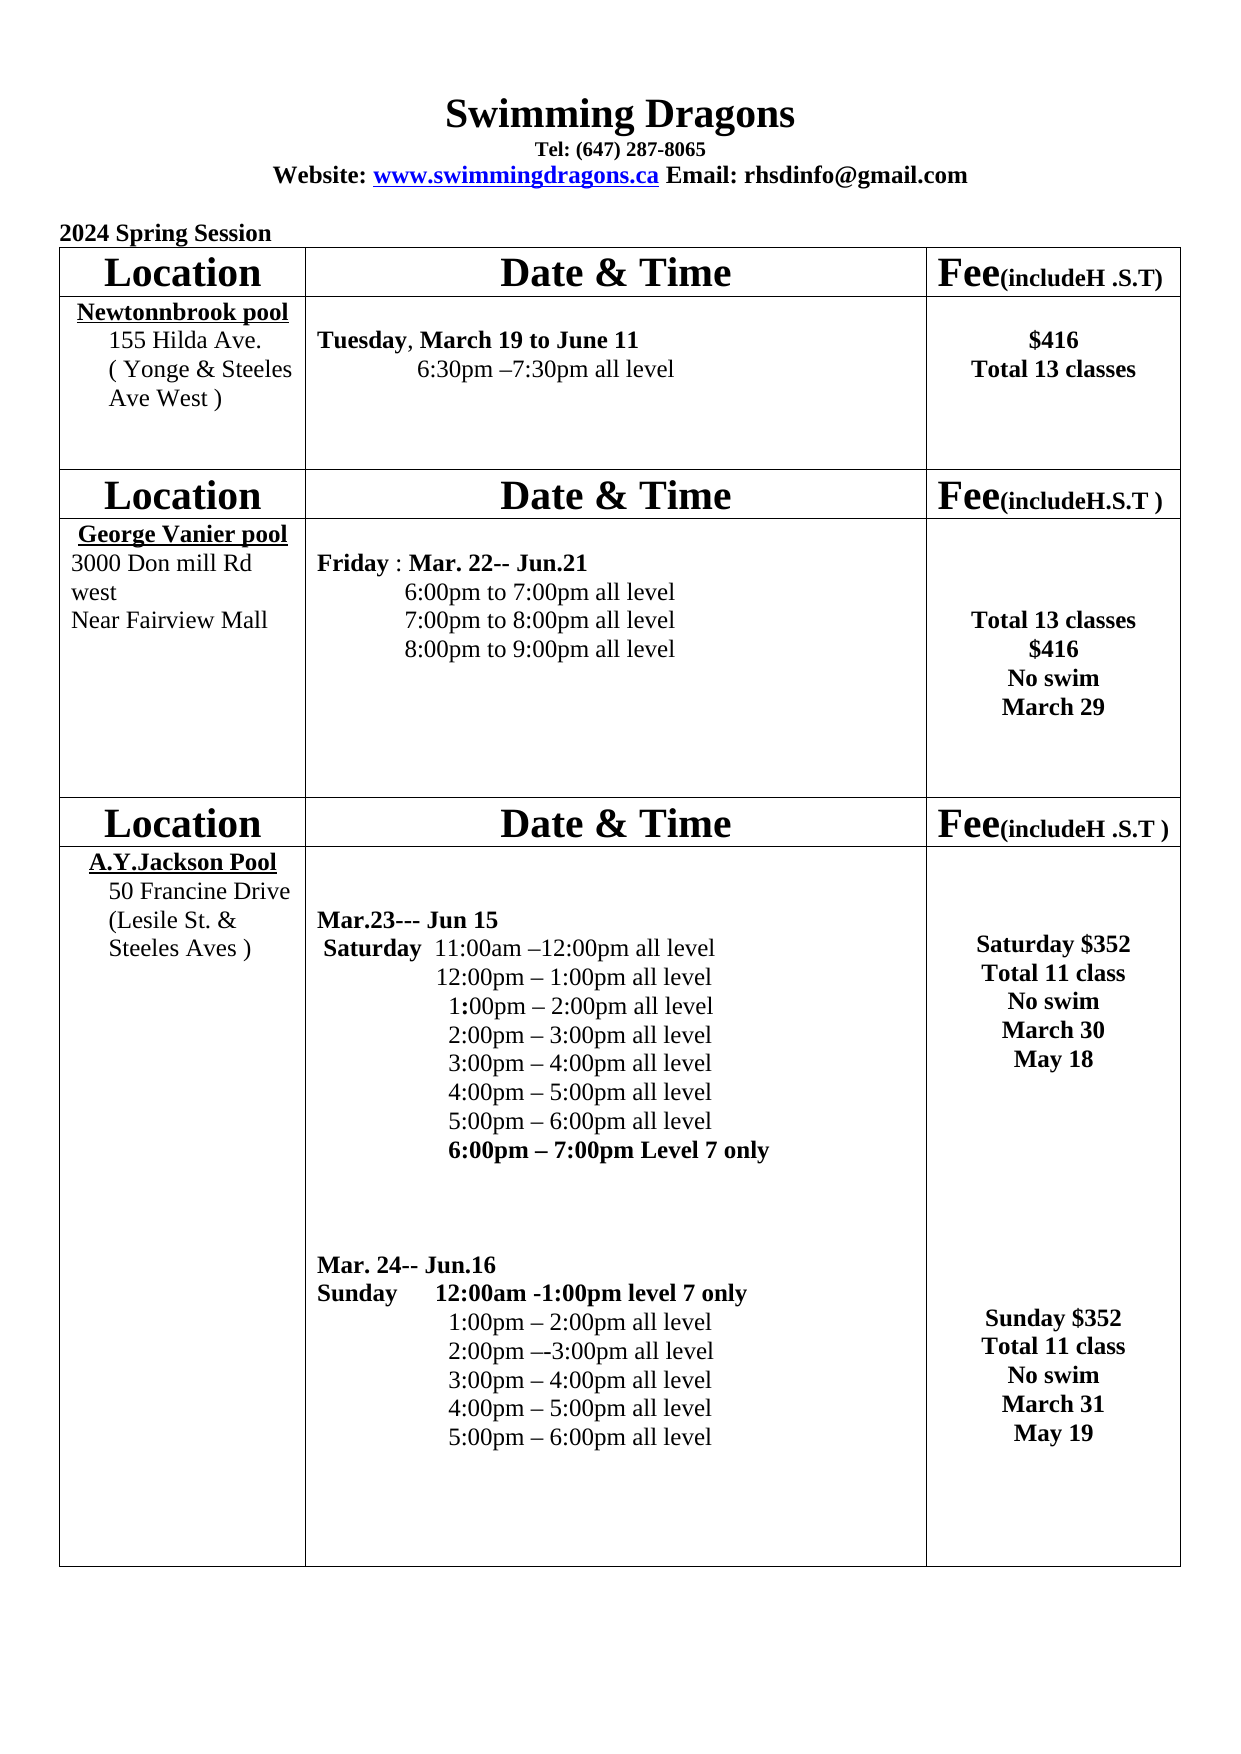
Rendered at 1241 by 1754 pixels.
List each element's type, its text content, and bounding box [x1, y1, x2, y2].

table_cell $416 Total 13 classes [927, 297, 1180, 469]
table_cell Date & Time [306, 470, 926, 518]
title Swimming Dragons [59, 89, 1181, 137]
table_cell Newtonnbrook pool 155 Hilda Ave. ( Yonge & Steeles Ave West ) [60, 297, 305, 469]
table_cell Date & Time [306, 798, 926, 846]
table_cell George Vanier pool 3000 Don mill Rd west Near Fairview Mall [60, 519, 305, 797]
table_header Location [60, 248, 305, 296]
text Website: www.swimmingdragons.ca Email: rhsdinfo@gmail.com [59, 161, 1181, 189]
subtitle Tel: (647) 287-8065 [59, 137, 1181, 161]
table_cell Location [60, 470, 305, 518]
table_cell Total 13 classes $416 No swim March 29 [927, 519, 1180, 797]
text 2024 Spring Session [59, 218, 1181, 247]
table_cell Location [60, 798, 305, 846]
table_cell Fee(includeH .S.T ) [927, 798, 1180, 846]
table_header Date & Time [306, 248, 926, 296]
table_cell Mar.23--- Jun 15 Saturday 11:00am –12:00pm all level 12:00pm – 1:00pm all level 1:00pm – 2:00pm all level 2:00pm – 3:00pm all level 3:00pm – 4:00pm all level 4:00pm – 5:00pm all level 5:00pm – 6:00pm all level 6:00pm – 7:00pm Level 7 only Mar. 24-- Jun.16 Sunday 12:00am -1:00pm level 7 only 1:00pm – 2:00pm all level 2:00pm –-3:00pm all level 3:00pm – 4:00pm all level 4:00pm – 5:00pm all level 5:00pm – 6:00pm all level [306, 847, 926, 1566]
table_cell Friday : Mar. 22-- Jun.21 6:00pm to 7:00pm all level 7:00pm to 8:00pm all level 8:00pm to 9:00pm all level [306, 519, 926, 797]
table_cell A.Y.Jackson Pool 50 Francine Drive (Lesile St. & Steeles Aves ) [60, 847, 305, 1566]
table_cell Tuesday, March 19 to June 11 6:30pm –7:30pm all level [306, 297, 926, 469]
table_cell Fee(includeH.S.T ) [927, 470, 1180, 518]
table_cell Saturday $352 Total 11 class No swim March 30 May 18 Sunday $352 Total 11 class No swim March 31 May 19 [927, 847, 1180, 1566]
table_header Fee(includeH .S.T) [927, 248, 1180, 296]
